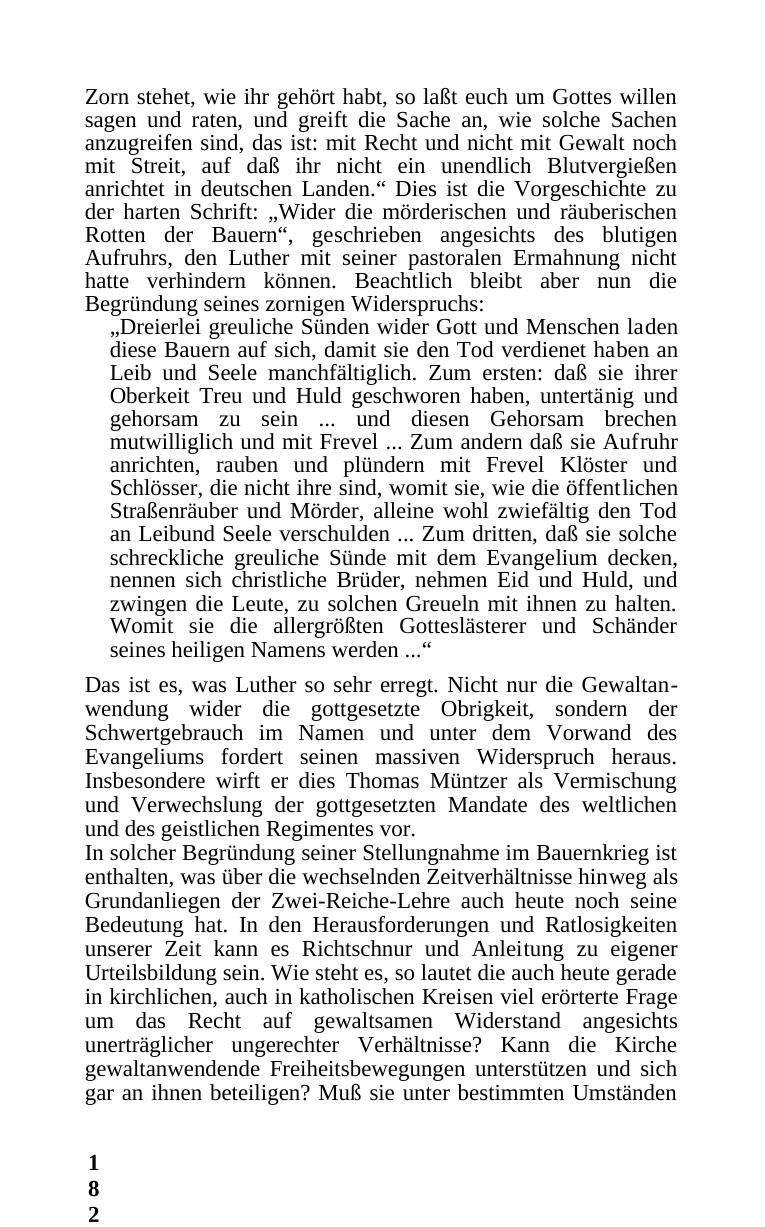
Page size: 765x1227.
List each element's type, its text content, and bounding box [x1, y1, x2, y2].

text Das ist es, was Luther so sehr erregt. Nicht nur die Gewaltanwendung wider die gottgesetzte Obrigkeit, sondern der Schwertgebrauch im Namen und unter dem Vorwand des Evangeliums fordert seinen massiven Widerspruch heraus. Insbesondere wirft er dies Thomas Müntzer als Vermischung und Verwechslung der gottgesetzten Mandate des weltlichen und des geistlichen Regimentes vor. [84, 673, 678, 841]
text „Dreierlei greuliche Sünden wider Gott und Menschen laden diese Bauern auf sich, damit sie den Tod verdienet haben an Leib und Seele manchfältiglich. Zum ersten: daß sie ihrer Oberkeit Treu und Huld geschworen haben, untertänig und gehorsam zu sein ... und diesen Gehorsam brechen mutwilliglich und mit Frevel ... Zum andern daß sie Aufruhr anrichten, rauben und plündern mit Frevel Klöster und Schlösser, die nicht ihre sind, womit sie, wie die öffentlichen Straßenräuber und Mörder, alleine wohl zwiefältig den Tod an Leibund Seele verschulden ... Zum dritten, daß sie solche schreckliche greuliche Sünde mit dem Evangelium decken, nennen sich christliche Brüder, nehmen Eid und Huld, und zwingen die Leute, zu solchen Greueln mit ihnen zu halten. Womit sie die allergrößten Gotteslästerer und Schänder seines heiligen Namens werden ...“ [109, 316, 678, 662]
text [84, 86, 678, 316]
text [84, 841, 678, 1105]
